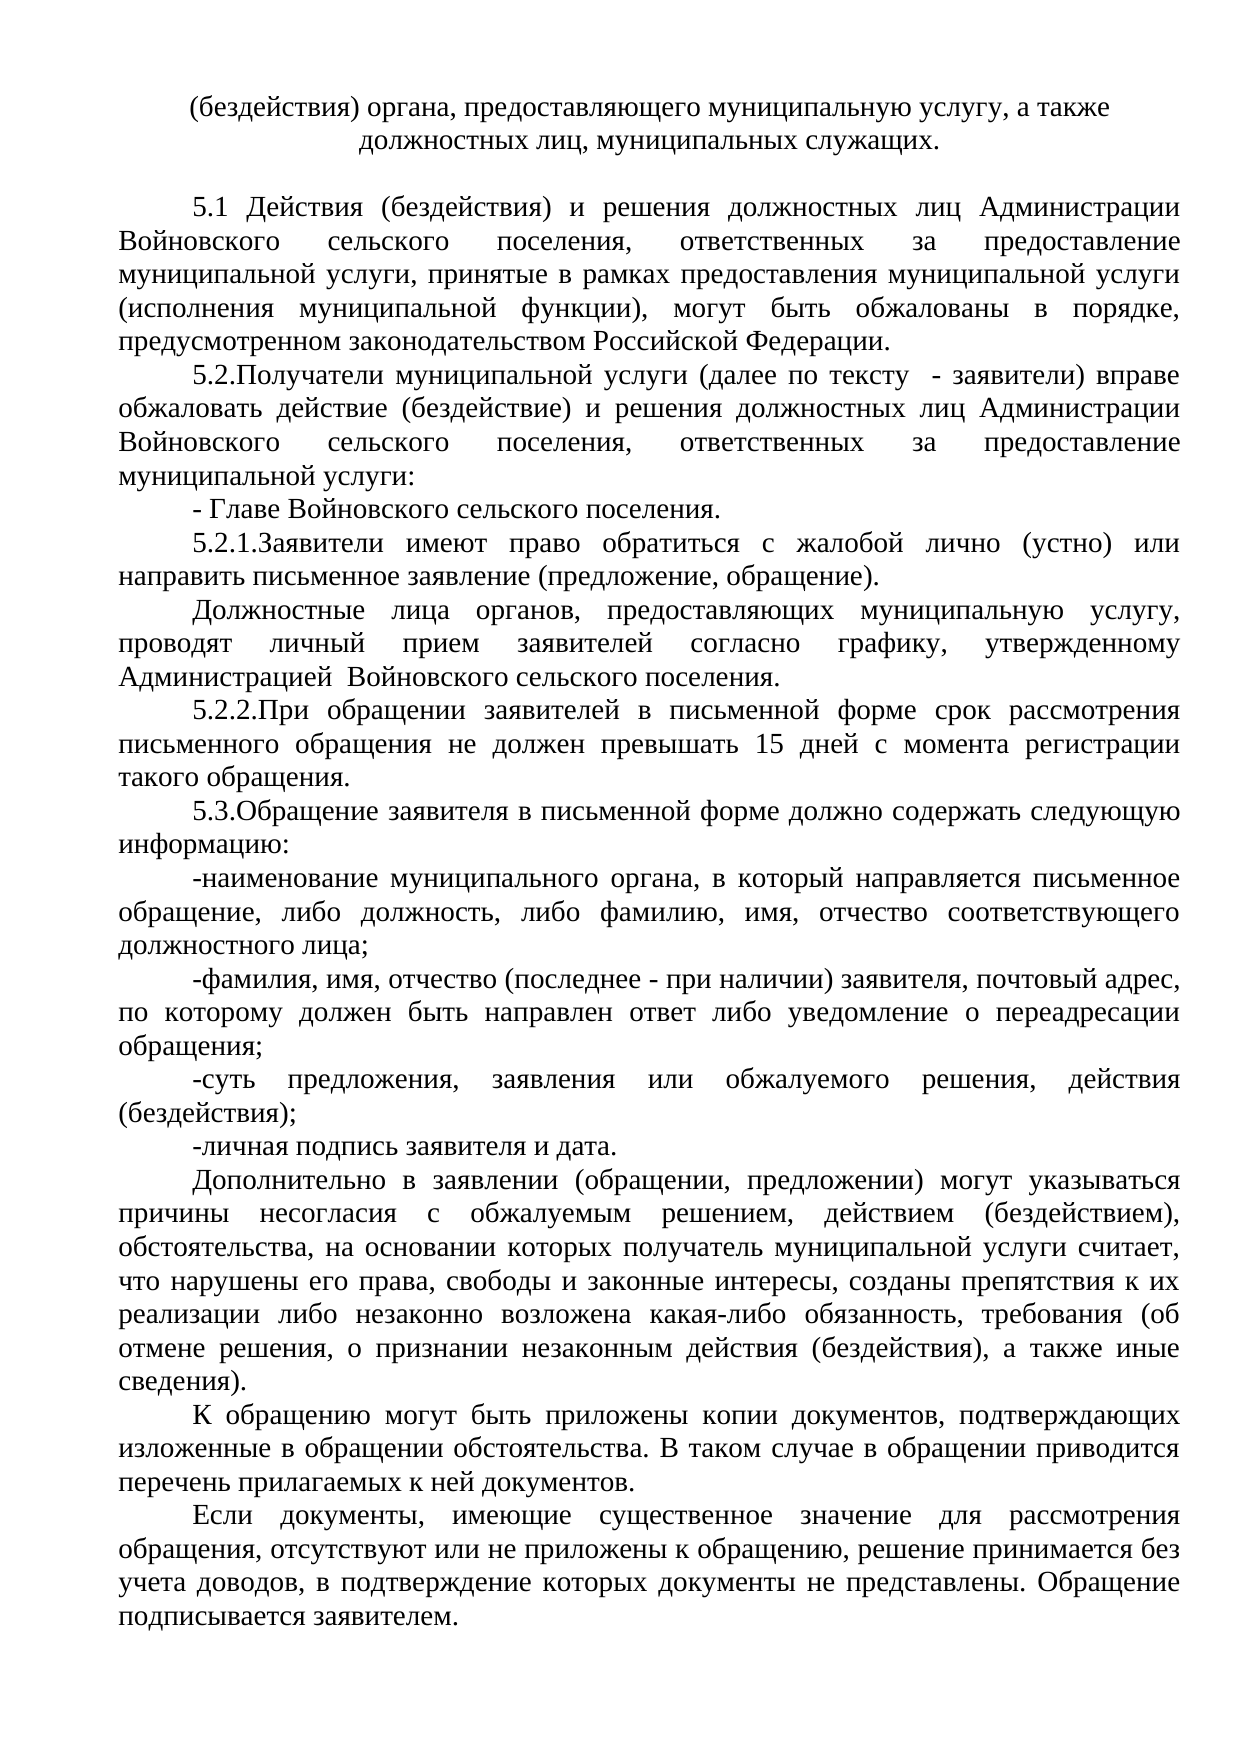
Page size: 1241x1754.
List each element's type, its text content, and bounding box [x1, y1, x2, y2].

text -суть предложения, заявления или обжалуемого решения, действия (бездействия); [118, 1061, 1181, 1128]
text 5.1 Действия (бездействия) и решения должностных лиц Администрации Войновского сельского поселения, ответственных за предоставление муниципальной услуги, принятые в рамках предоставления муниципальной услуги (исполнения муниципальной функции), могут быть обжалованы в порядке, предусмотренном законодательством Российской Федерации. [118, 189, 1181, 357]
text Дополнительно в заявлении (обращении, предложении) могут указываться причины несогласия с обжалуемым решением, действием (бездействием), обстоятельства, на основании которых получатель муниципальной услуги считает, что нарушены его права, свободы и законные интересы, созданы препятствия к их реализации либо незаконно возложена какая-либо обязанность, требования (об отмене решения, о признании незаконным действия (бездействия), а также иные сведения). [118, 1162, 1181, 1397]
text 5.2.2.При обращении заявителей в письменной форме срок рассмотрения письменного обращения не должен превышать 15 дней с момента регистрации такого обращения. [118, 692, 1181, 793]
text - Главе Войновского сельского поселения. [118, 491, 1181, 525]
text 5.2.1.Заявители имеют право обратиться с жалобой лично (устно) или направить письменное заявление (предложение, обращение). [118, 525, 1181, 592]
text -личная подпись заявителя и дата. [118, 1128, 1181, 1162]
text -наименование муниципального органа, в который направляется письменное обращение, либо должность, либо фамилию, имя, отчество соответствующего должностного лица; [118, 860, 1181, 961]
text -фамилия, имя, отчество (последнее - при наличии) заявителя, почтовый адрес, по которому должен быть направлен ответ либо уведомление о переадресации обращения; [118, 961, 1181, 1061]
text 5.2.Получатели муниципальной услуги (далее по тексту - заявители) вправе обжаловать действие (бездействие) и решения должностных лиц Администрации Войновского сельского поселения, ответственных за предоставление муниципальной услуги: [118, 357, 1181, 491]
text Если документы, имеющие существенное значение для рассмотрения обращения, отсутствуют или не приложены к обращению, решение принимается без учета доводов, в подтверждение которых документы не представлены. Обращение подписывается заявителем. [118, 1497, 1181, 1632]
text 5.3.Обращение заявителя в письменной форме должно содержать следующую информацию: [118, 793, 1181, 860]
text К обращению могут быть приложены копии документов, подтверждающих изложенные в обращении обстоятельства. В таком случае в обращении приводится перечень прилагаемых к ней документов. [118, 1397, 1181, 1497]
text Должностные лица органов, предоставляющих муниципальную услугу, проводят личный прием заявителей согласно графику, утвержденному Администрацией Войновского сельского поселения. [118, 592, 1181, 692]
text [118, 89, 1181, 156]
